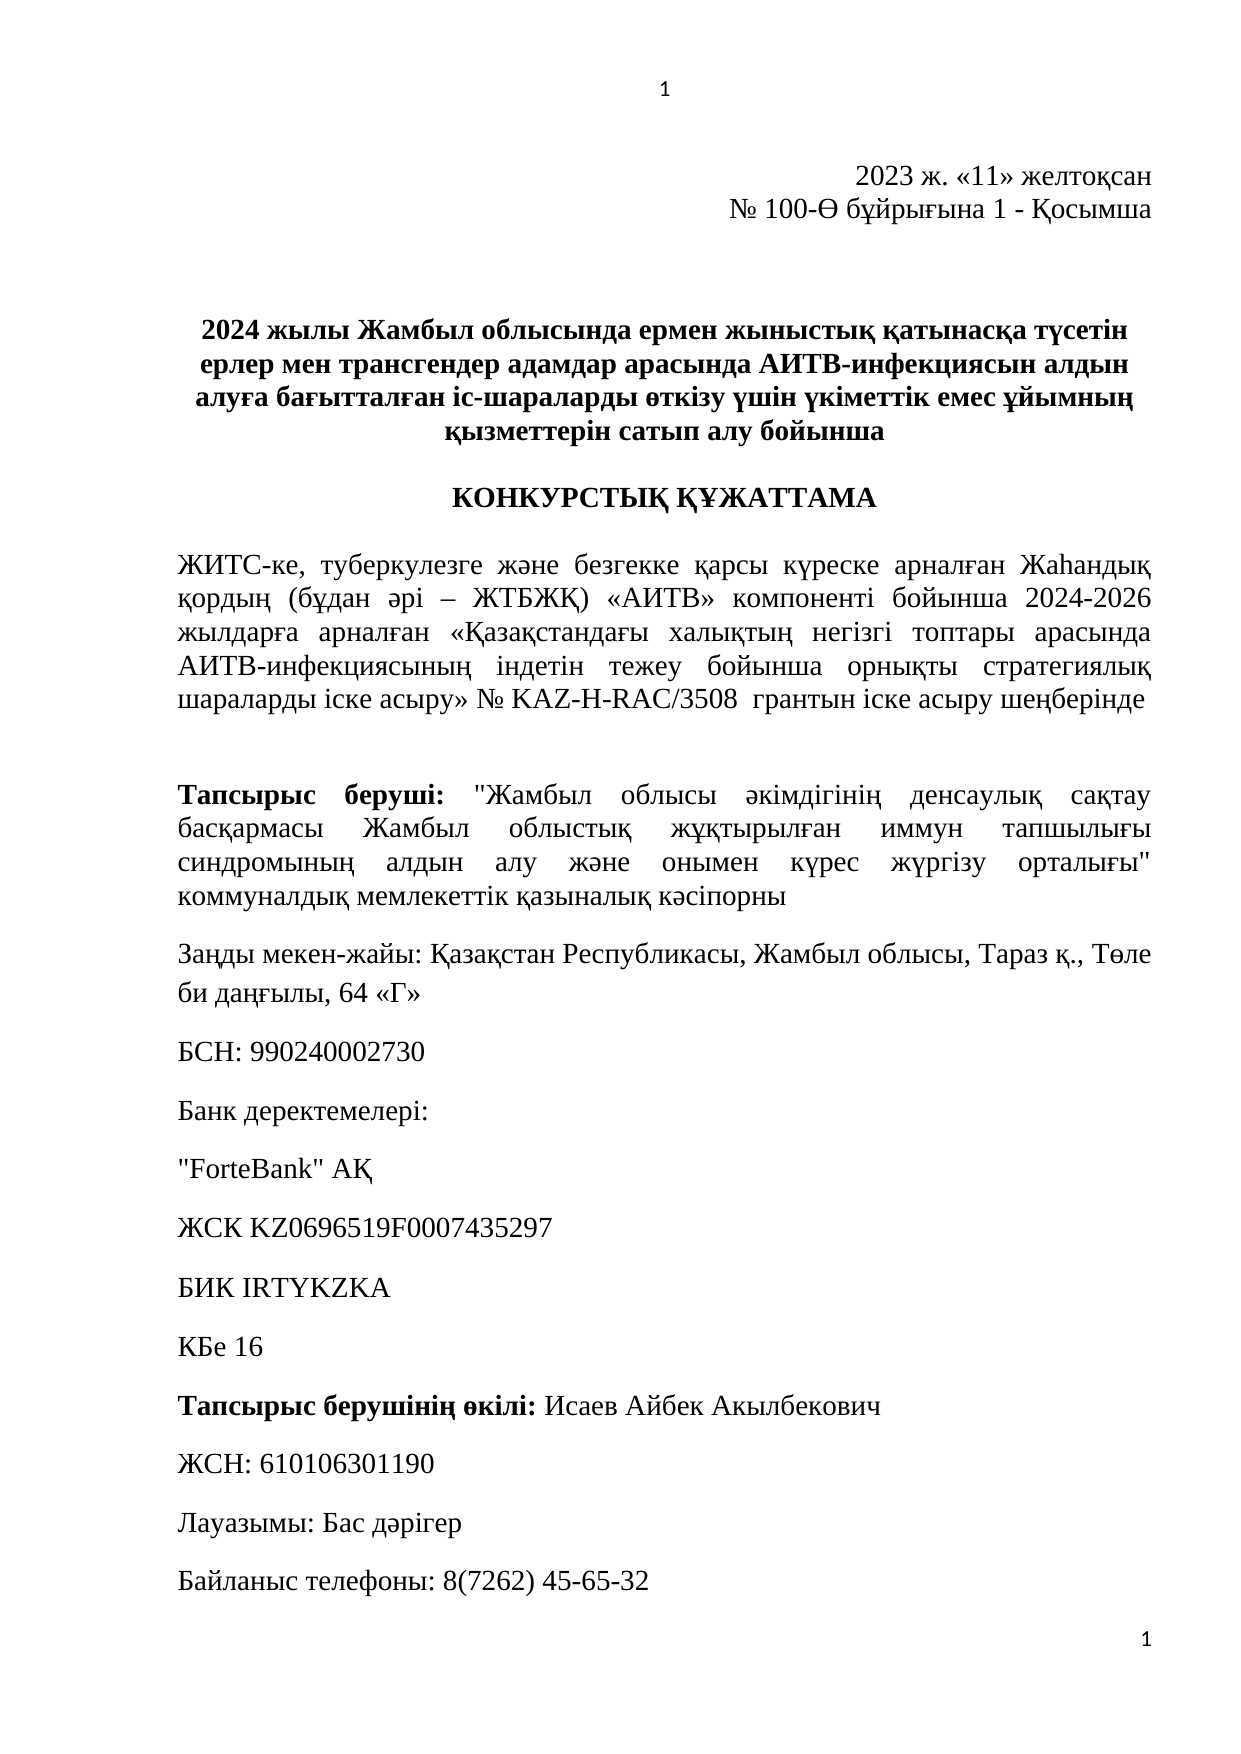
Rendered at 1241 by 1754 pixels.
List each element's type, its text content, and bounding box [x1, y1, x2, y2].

text Банк деректемелері: [177, 1093, 1152, 1126]
text Тапсырыс беруші: "Жамбыл облысы әкімдігінің денсаулық сақтау басқармасы Жамбыл облыстық жұқтырылған иммун тапшылығы синдромының алдын алу және онымен күрес жүргізу орталығы" коммуналдық мемлекеттік қазыналық кәсіпорны [177, 777, 1152, 911]
text ЖСК KZ0696519F0007435297 [177, 1211, 1152, 1244]
text "ForteBank" АҚ [177, 1151, 1152, 1185]
text 2024 жылы Жамбыл облысында ермен жыныстық қатынасқа түсетін ерлер мен трансгендер адамдар арасында АИТВ-инфекциясын алдын алуға бағытталған іс-шараларды өткізу үшін үкіметтік емес ұйымның қызметтерін сатып алу бойынша [177, 312, 1152, 446]
text Тапсырыс берушінің өкілі: Исаев Айбек Акылбекович [177, 1388, 1152, 1421]
text КОНКУРСТЫҚ ҚҰЖАТТАМА [177, 480, 1152, 513]
text ЖИТС-ке, туберкулезге және безгекке қарсы күреске арналған Жаһандық қордың (бұдан әрі – ЖТБЖҚ) «АИТВ» компоненті бойынша 2024-2026 жылдарға арналған «Қазақстандағы халықтың негізгі топтары арасында АИТВ-инфекциясының індетін тежеу бойынша орнықты стратегиялық шараларды іске асыру» № KAZ-H-RAC/3508 грантын іске асыру шеңберінде [177, 547, 1152, 715]
text БИК IRTYKZKA [177, 1270, 1152, 1303]
text Байланыс телефоны: 8(7262) 45-65-32 [177, 1563, 1152, 1597]
text № 100-Ө бұйрығына 1 - Қосымша [177, 191, 1152, 225]
text Заңды мекен-жайы: Қазақстан Республикасы, Жамбыл облысы, Тараз қ., Төле би даңғылы, 64 «Г» [177, 936, 1152, 1008]
text ЖСН: 610106301190 [177, 1446, 1152, 1480]
text КБе 16 [177, 1329, 1152, 1363]
text БСН: 990240002730 [177, 1034, 1152, 1068]
text Лауазымы: Бас дәрігер [177, 1505, 1152, 1538]
text 2023 ж. «11» желтоқсан [177, 158, 1152, 191]
